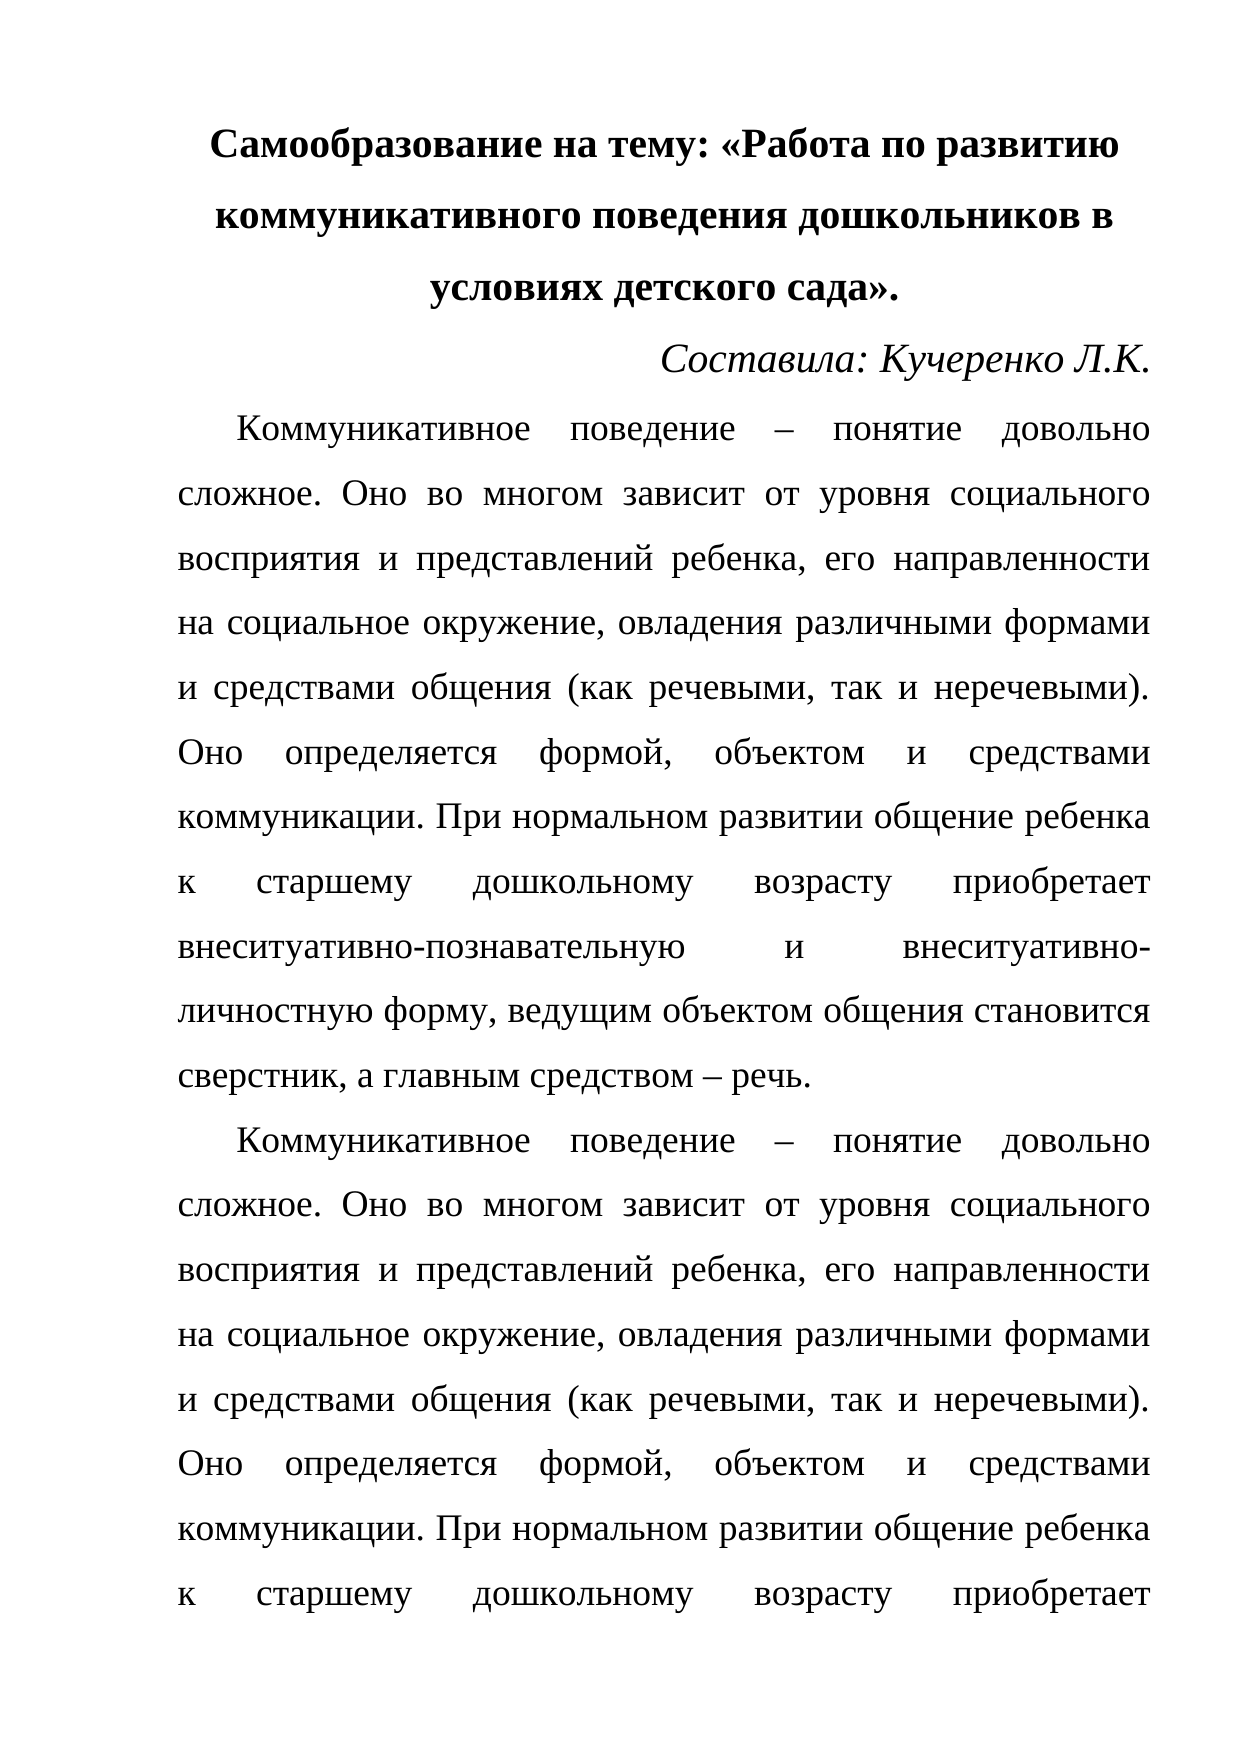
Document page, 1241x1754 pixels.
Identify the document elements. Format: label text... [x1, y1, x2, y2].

text Самообразование на тему: «Работа по развитию коммуникативного поведения дошкольников в условиях детского сада». [177, 118, 1152, 310]
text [177, 1117, 1152, 1613]
text Составила: Кучеренко Л.К. [177, 334, 1152, 382]
